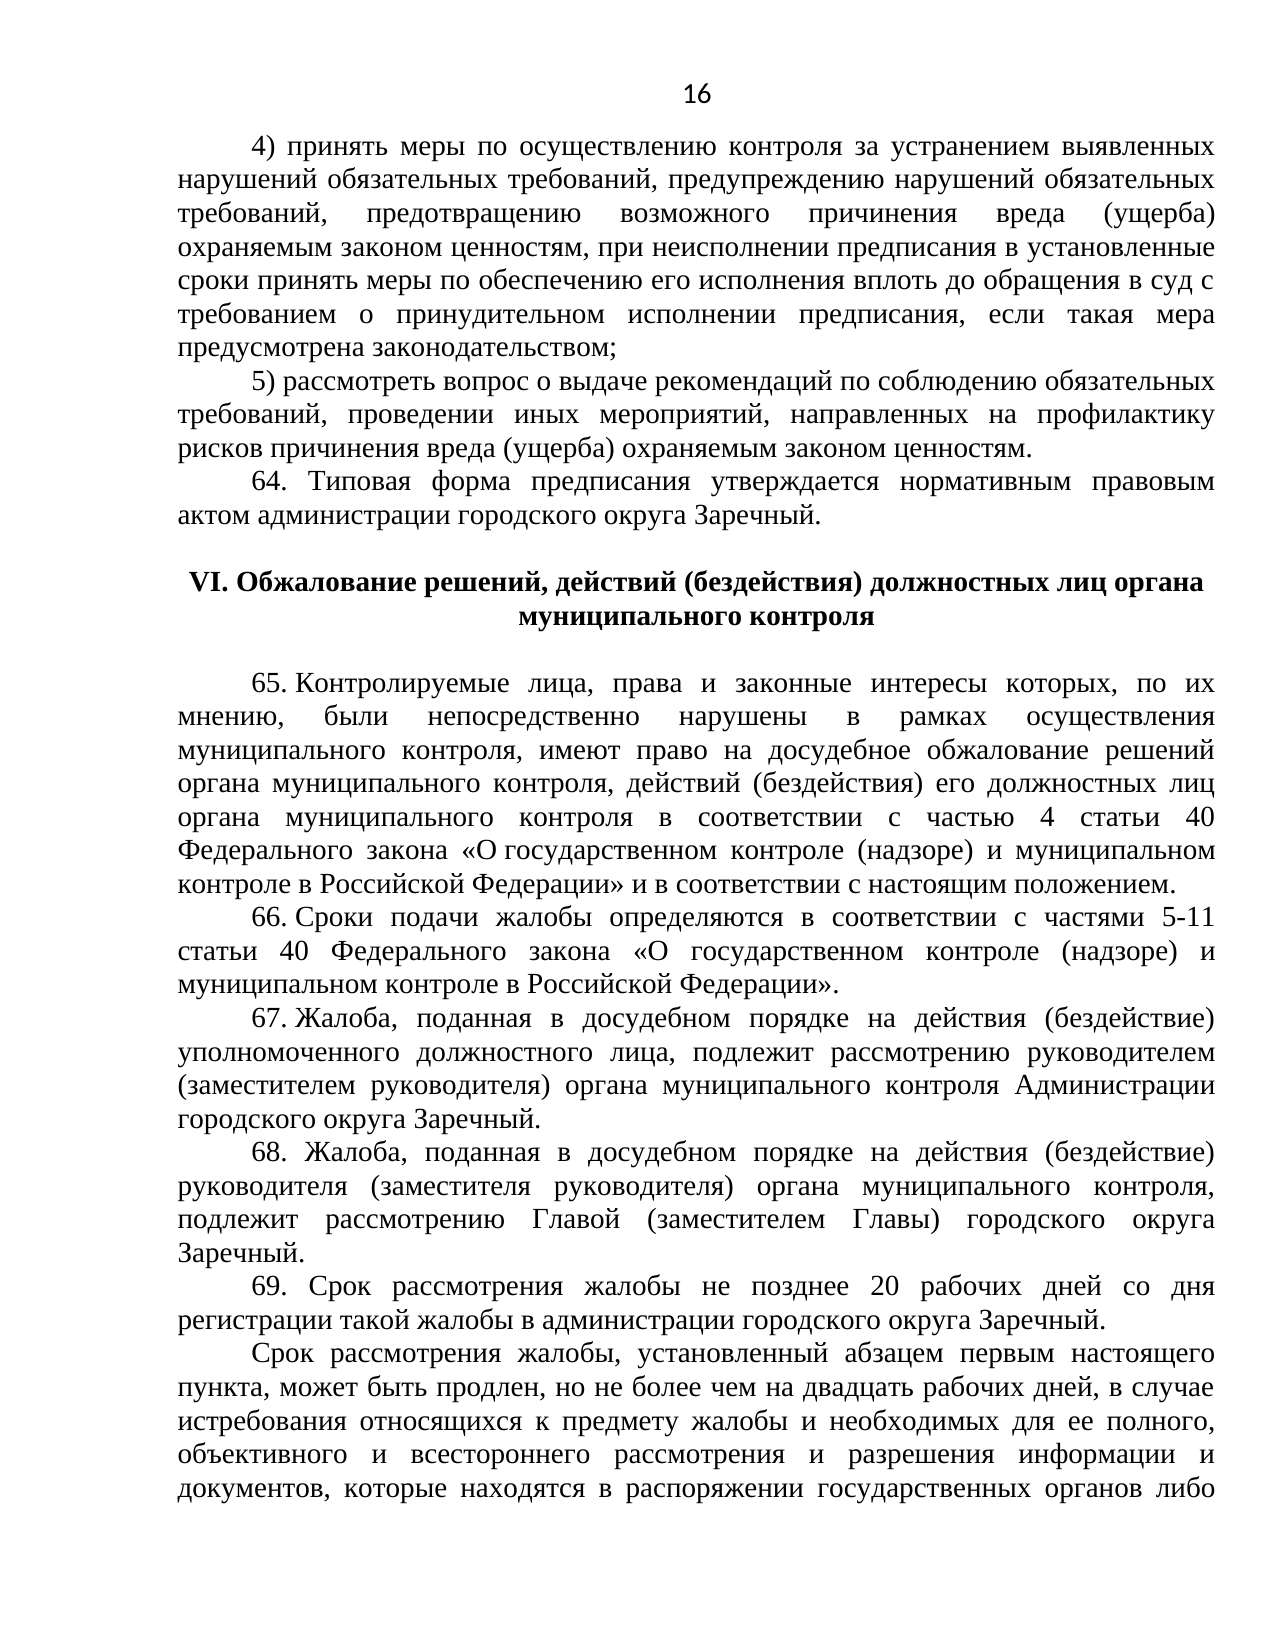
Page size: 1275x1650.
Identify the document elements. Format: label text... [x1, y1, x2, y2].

text 68. Жалоба, поданная в досудебном порядке на действия (бездействие) руководителя (заместителя руководителя) органа муниципального контроля, подлежит рассмотрению Главой (заместителем Главы) городского округа Заречный. [177, 1134, 1216, 1268]
text 65. Контролируемые лица, права и законные интересы которых, по их мнению, были непосредственно нарушены в рамках осуществления муниципального контроля, имеют право на досудебное обжалование решений органа муниципального контроля, действий (бездействия) его должностных лиц органа муниципального контроля в соответствии с частью 4 статьи 40 Федерального закона ‎«О государственном контроле (надзоре) и муниципальном контроле в Российской Федерации» и в соответствии с настоящим положением. [177, 665, 1216, 899]
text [177, 1336, 1216, 1503]
text 4) принять меры по осуществлению контроля за устранением выявленных нарушений обязательных требований, предупреждению нарушений обязательных требований, предотвращению возможного причинения вреда (ущерба) охраняемым законом ценностям, при неисполнении предписания в установленные сроки принять меры по обеспечению его исполнения вплоть до обращения в суд с требованием о принудительном исполнении предписания, если такая мера предусмотрена законодательством; [177, 128, 1216, 363]
text 64. Типовая форма предписания утверждается нормативным правовым актом администрации городского округа Заречный. [177, 463, 1216, 531]
text 67. Жалоба, поданная в досудебном порядке на действия (бездействие) уполномоченного должностного лица, подлежит рассмотрению руководителем (заместителем руководителя) органа муниципального контроля Администрации городского округа Заречный. [177, 1000, 1216, 1134]
text 5) рассмотреть вопрос о выдаче рекомендаций по соблюдению обязательных требований, проведении иных мероприятий, направленных на профилактику рисков причинения вреда (ущерба) охраняемым законом ценностям. [177, 363, 1216, 463]
text 66. Сроки подачи жалобы определяются в соответствии с частями 5-11 статьи 40 Федерального закона ‎«О государственном контроле (надзоре) и муниципальном контроле в Российской Федерации». [177, 899, 1216, 1000]
text 69. Срок рассмотрения жалобы не позднее 20 рабочих дней со дня регистрации такой жалобы в администрации городского округа Заречный. [177, 1268, 1216, 1336]
text VI. Обжалование решений, действий (бездействия) должностных лиц органа муниципального контроля [177, 564, 1216, 631]
